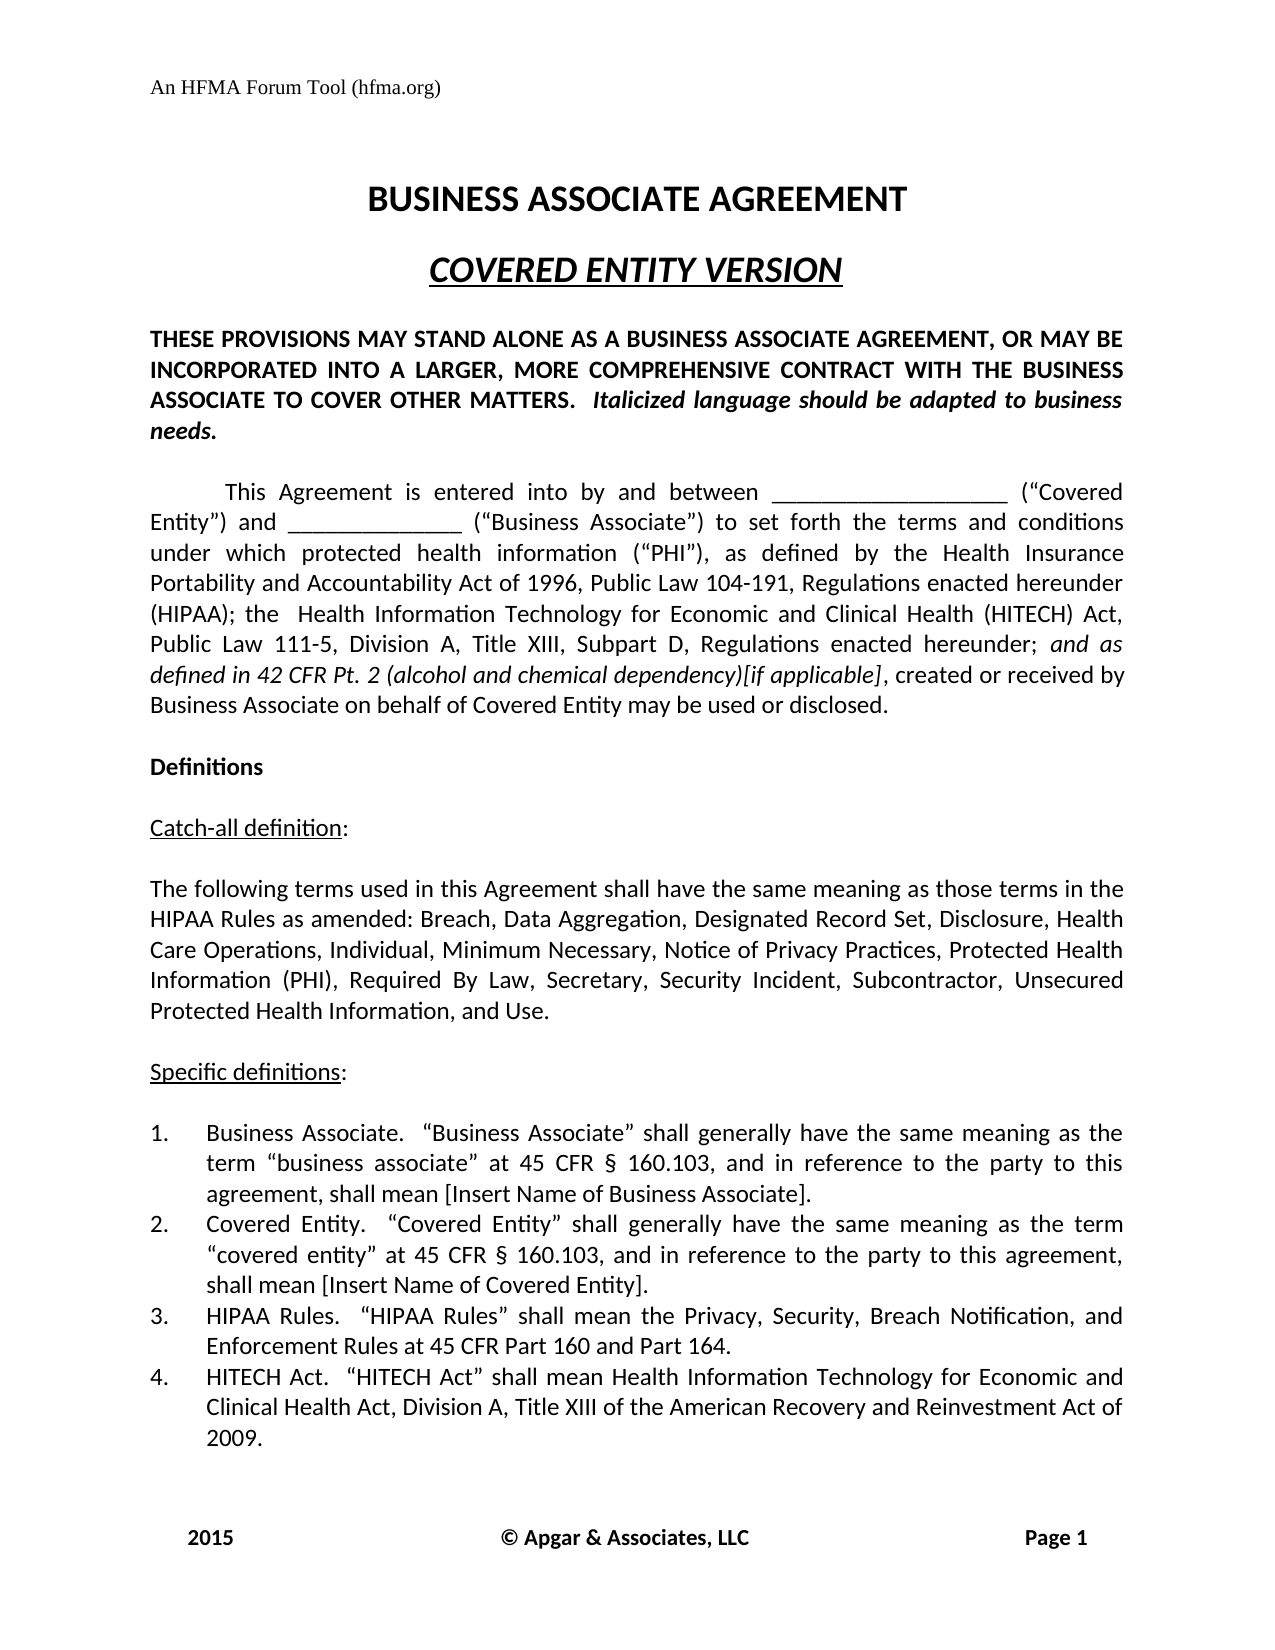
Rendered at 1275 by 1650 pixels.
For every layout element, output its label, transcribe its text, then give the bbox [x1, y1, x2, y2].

text Definitions [150, 751, 1125, 781]
subtitle COVERED ENTITY version [150, 246, 1125, 292]
text The following terms used in this Agreement shall have the same meaning as those terms in the HIPAA Rules as amended: Breach, Data Aggregation, Designated Record Set, Disclosure, Health Care Operations, Individual, Minimum Necessary, Notice of Privacy Practices, Protected Health Information (PHI), Required By Law, Secretary, Security Incident, Subcontractor, Unsecured Protected Health Information, and Use. [150, 873, 1125, 1025]
list HITECH Act. “HITECH Act” shall mean Health Information Technology for Economic and Clinical Health Act, Division A, Title XIII of the American Recovery and Reinvestment Act of 2009. [150, 1361, 1125, 1453]
list Business Associate. “Business Associate” shall generally have the same meaning as the term “business associate” at 45 CFR § 160.103, and in reference to the party to this agreement, shall mean [Insert Name of Business Associate]. [150, 1117, 1125, 1208]
text THESE PROVISIONS MAY STAND ALONE AS A BUSINESS ASSOCIATE AGREEMENT, OR MAY BE INCORPORATED INTO A LARGER, MORE COMPREHENSIVE CONTRACT WITH THE BUSINESS ASSOCIATE TO COVER OTHER MATTERS. Italicized language should be adapted to business needs. [150, 323, 1125, 445]
list Covered Entity. “Covered Entity” shall generally have the same meaning as the term “covered entity” at 45 CFR § 160.103, and in reference to the party to this agreement, shall mean [Insert Name of Covered Entity]. [150, 1208, 1125, 1300]
text Catch-all definition: [150, 812, 1125, 842]
subtitle BUSINESS ASSOCIATE AGREEMENT [150, 175, 1125, 221]
text This Agreement is entered into by and between ___________________ (“Covered Entity”) and ______________ (“Business Associate”) to set forth the terms and conditions under which protected health information (“PHI”), as defined by the Health Insurance Portability and Accountability Act of 1996, Public Law 104-191, Regulations enacted hereunder (HIPAA); the Health Information Technology for Economic and Clinical Health (HITECH) Act, Public Law 111-5, Division A, Title XIII, Subpart D, Regulations enacted hereunder; and as defined in 42 CFR Pt. 2 (alcohol and chemical dependency)[if applicable], created or received by Business Associate on behalf of Covered Entity may be used or disclosed. [150, 476, 1125, 720]
list HIPAA Rules. “HIPAA Rules” shall mean the Privacy, Security, Breach Notification, and Enforcement Rules at 45 CFR Part 160 and Part 164. [150, 1300, 1125, 1361]
text Specific definitions: [150, 1056, 1125, 1086]
